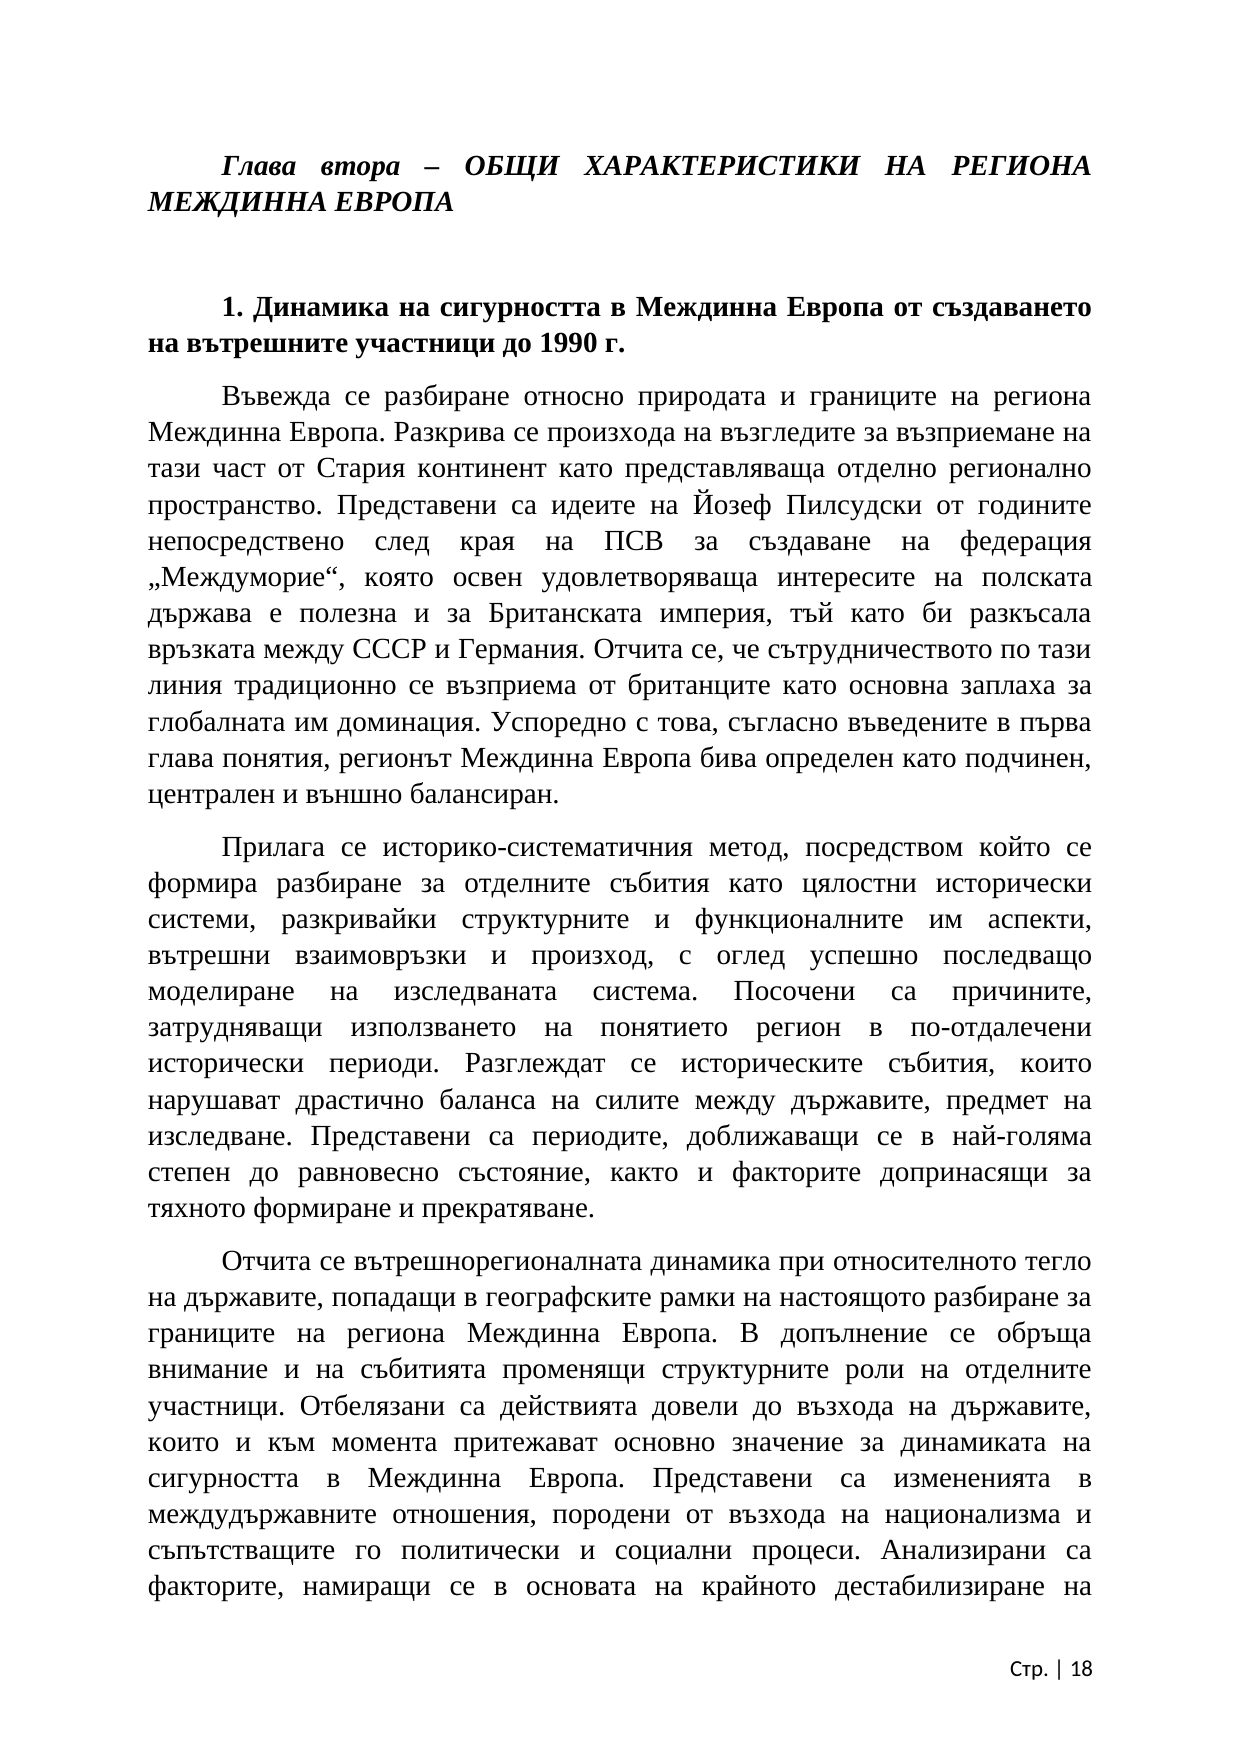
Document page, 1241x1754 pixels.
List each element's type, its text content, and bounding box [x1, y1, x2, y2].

text Глава втора – Общи характеристики на региона Междинна Европа [148, 148, 1093, 217]
text Прилага се историко-систематичния метод, посредством който се формира разбиране за отделните събития като цялостни исторически системи, разкривайки структурните и функционалните им аспекти, вътрешни взаимовръзки и произход, с оглед успешно последващо моделиране на изследваната система. Посочени са причините, затрудняващи използването на понятието регион в по-отдалечени исторически периоди. Разглеждат се историческите събития, които нарушават драстично баланса на силите между държавите, предмет на изследване. Представени са периодите, доближаващи се в най-голяма степен до равновесно състояние, както и факторите допринасящи за тяхното формиране и прекратяване. [148, 829, 1093, 1224]
text 1. Динамика на сигурността в Междинна Европа от създаването на вътрешните участници до 1990 г. [148, 289, 1093, 359]
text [148, 1243, 1093, 1602]
text Въвежда се разбиране относно природата и границите на региона Междинна Европа. Разкрива се произхода на възгледите за възприемане на тази част от Стария континент като представляваща отделно регионално пространство. Представени са идеите на Йозеф Пилсудски от годините непосредствено след края на ПСВ за създаване на федерация „Междуморие“, която освен удовлетворяваща интересите на полската държава е полезна и за Британската империя, тъй като би разкъсала връзката между СССР и Германия. Отчита се, че сътрудничеството по тази линия традиционно се възприема от британците като основна заплаха за глобалната им доминация. Успоредно с това, съгласно въведените в първа глава понятия, регионът Междинна Европа бива определен като подчинен, централен и външно балансиран. [148, 378, 1093, 809]
